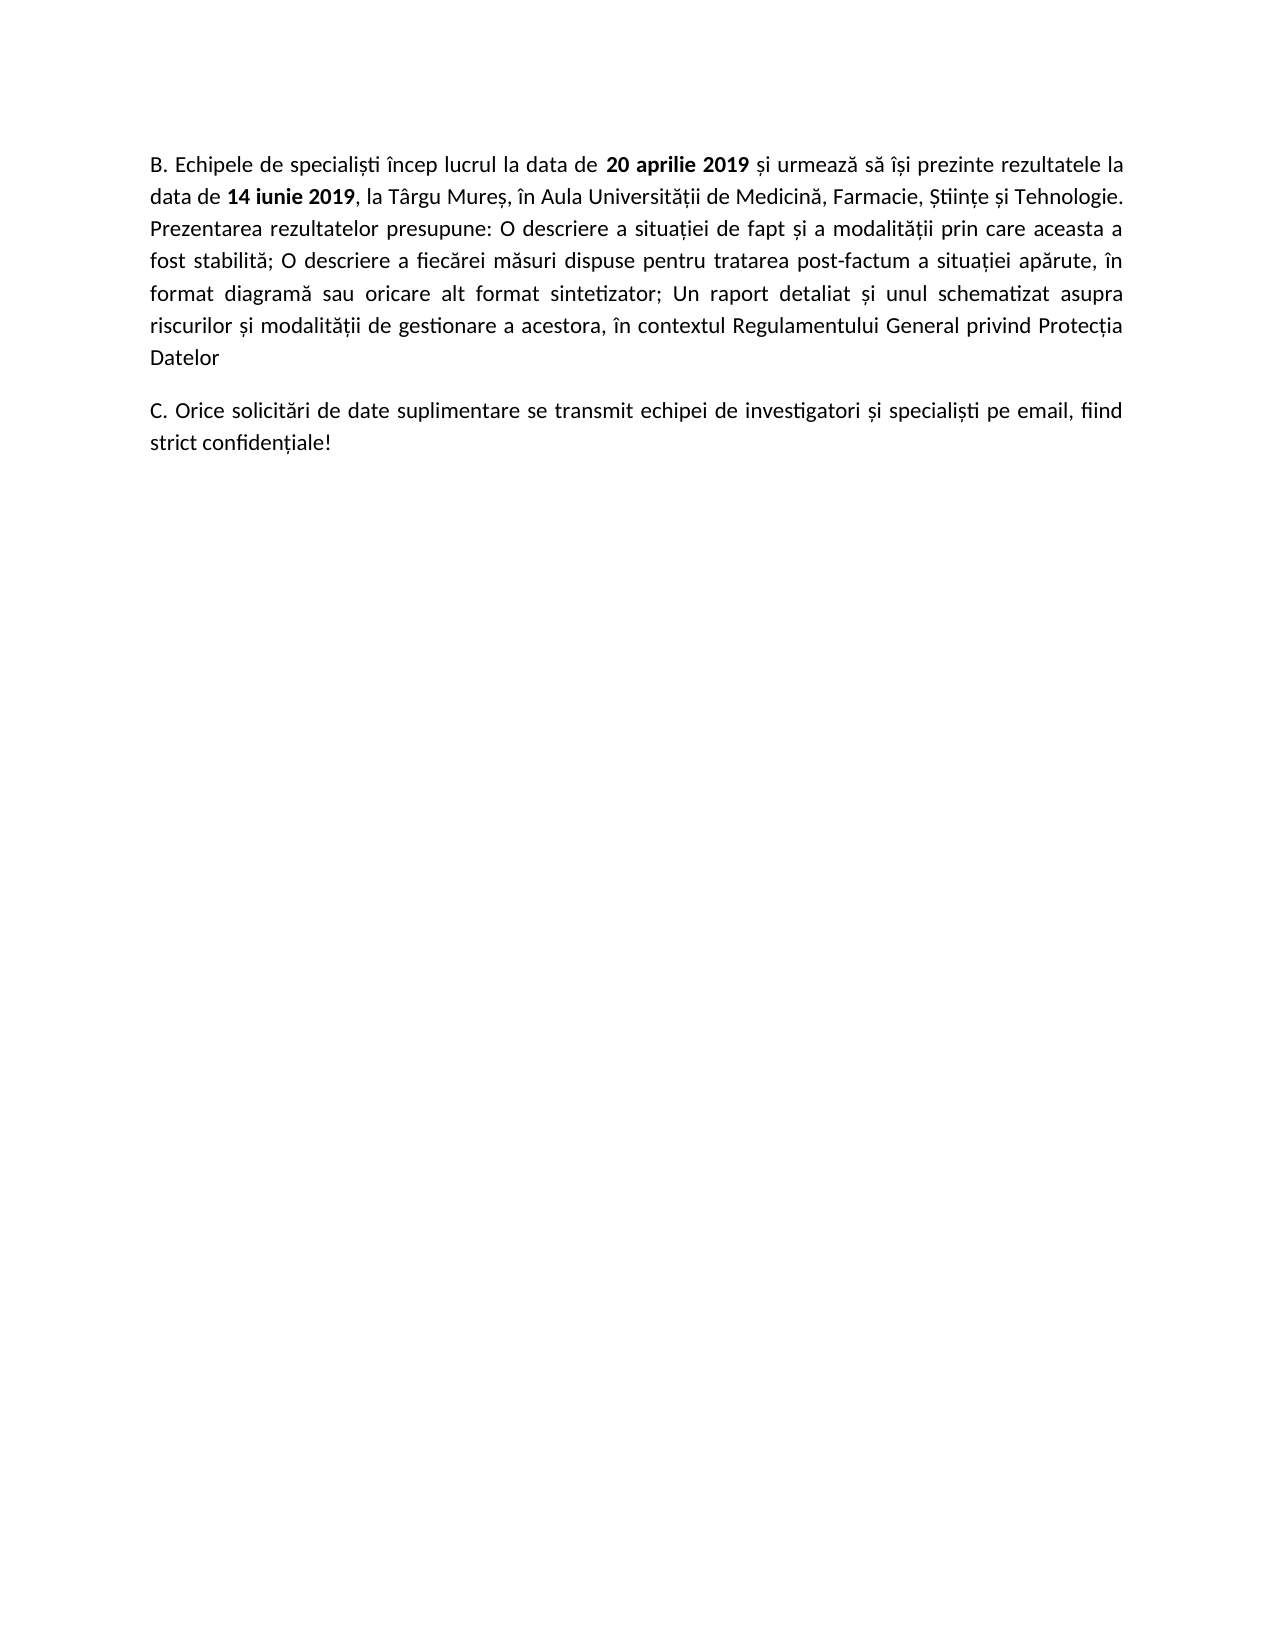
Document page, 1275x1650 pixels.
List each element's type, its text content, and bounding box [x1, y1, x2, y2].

text B. Echipele de specialiști încep lucrul la data de 20 aprilie 2019 și urmează să își prezinte rezultatele la data de 14 iunie 2019, la Târgu Mureș, în Aula Universității de Medicină, Farmacie, Științe și Tehnologie. Prezentarea rezultatelor presupune: O descriere a situației de fapt și a modalității prin care aceasta a fost stabilită; O descriere a fiecărei măsuri dispuse pentru tratarea post-factum a situației apărute, în format diagramă sau oricare alt format sintetizator; Un raport detaliat și unul schematizat asupra riscurilor și modalității de gestionare a acestora, în contextul Regulamentului General privind Protecția Datelor [150, 150, 1125, 371]
text C. Orice solicitări de date suplimentare se transmit echipei de investigatori și specialiști pe email, fiind strict confidențiale! [150, 396, 1125, 456]
